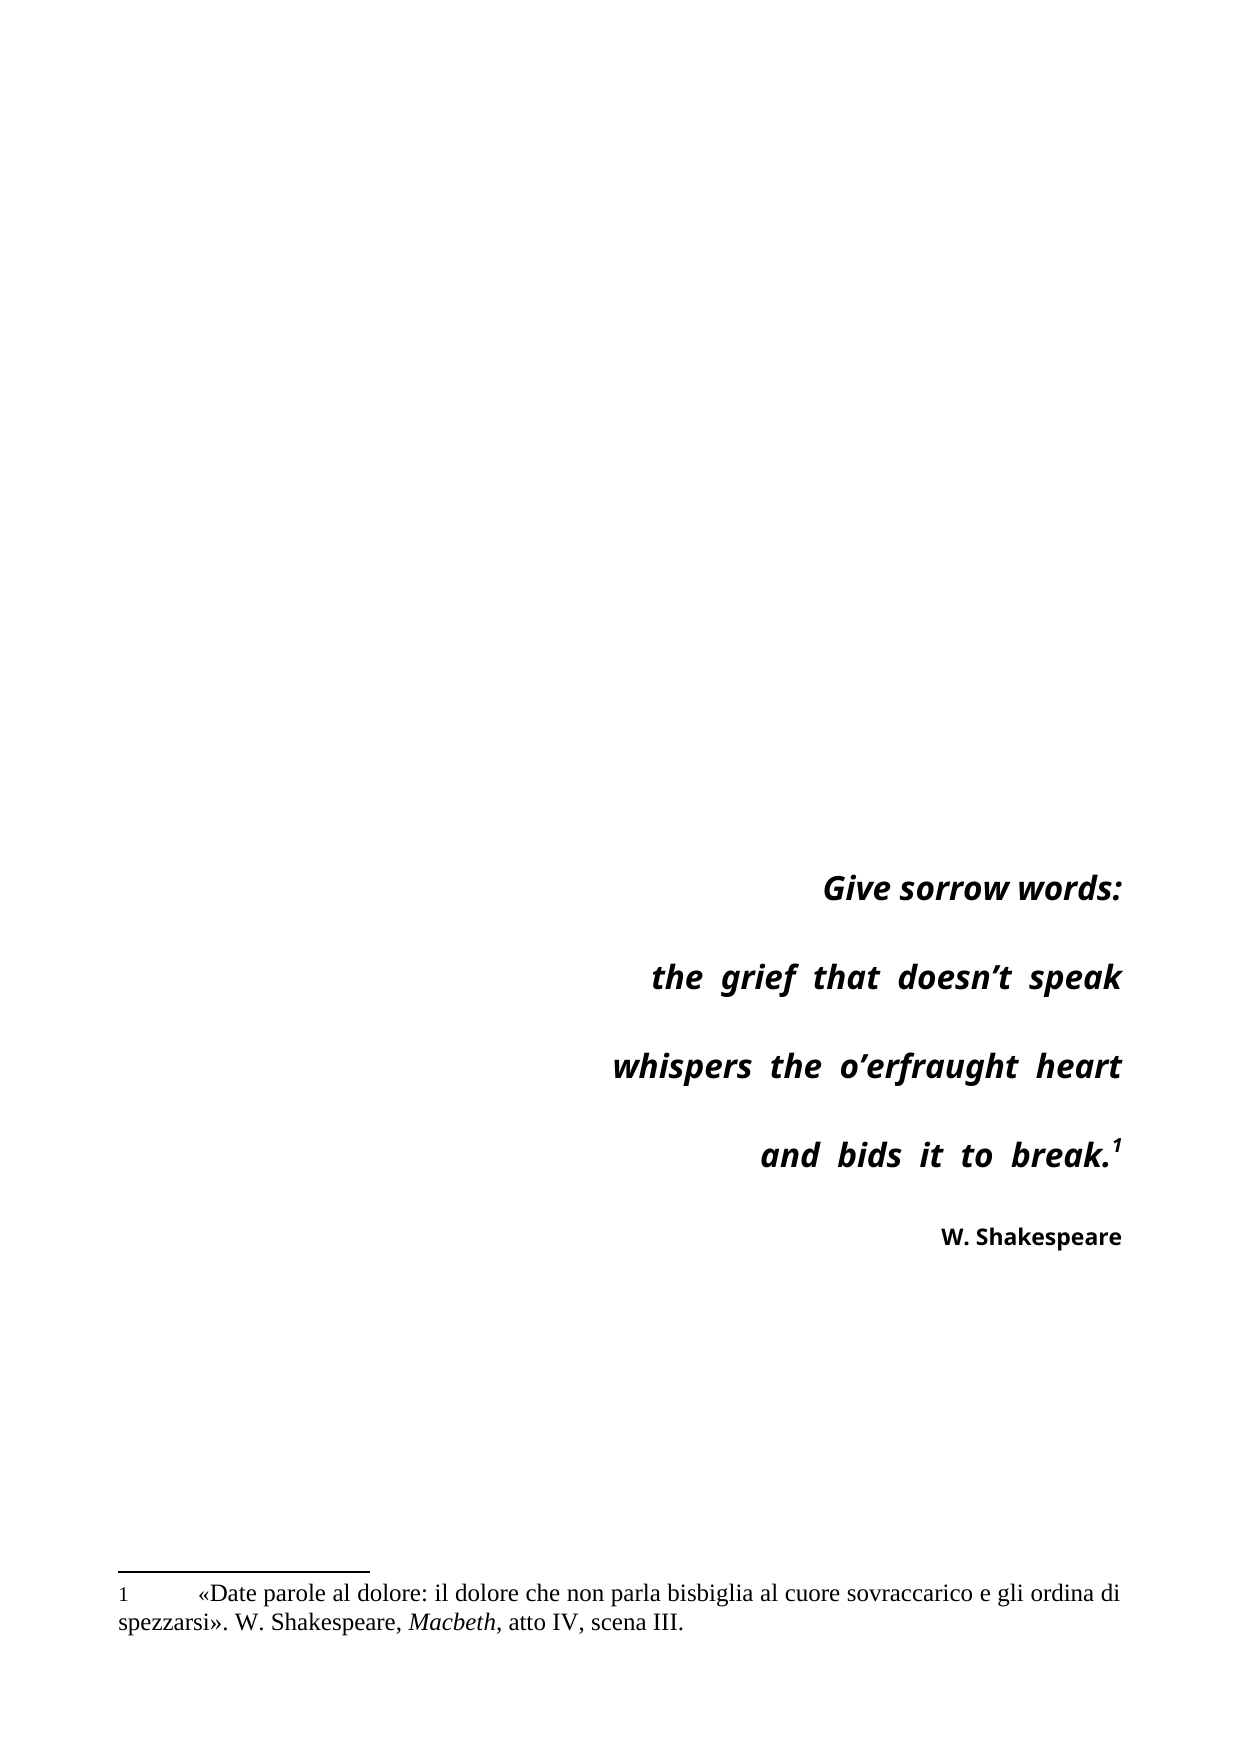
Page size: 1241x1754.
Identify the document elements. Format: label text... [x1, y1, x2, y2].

text and bids it to break. [118, 1132, 1122, 1177]
text W. Shakespeare [118, 1221, 1122, 1252]
text the grief that doesn’t speak [118, 954, 1122, 999]
text Give sorrow words: [118, 865, 1122, 910]
text whispers the o’erfraught heart [118, 1043, 1122, 1088]
